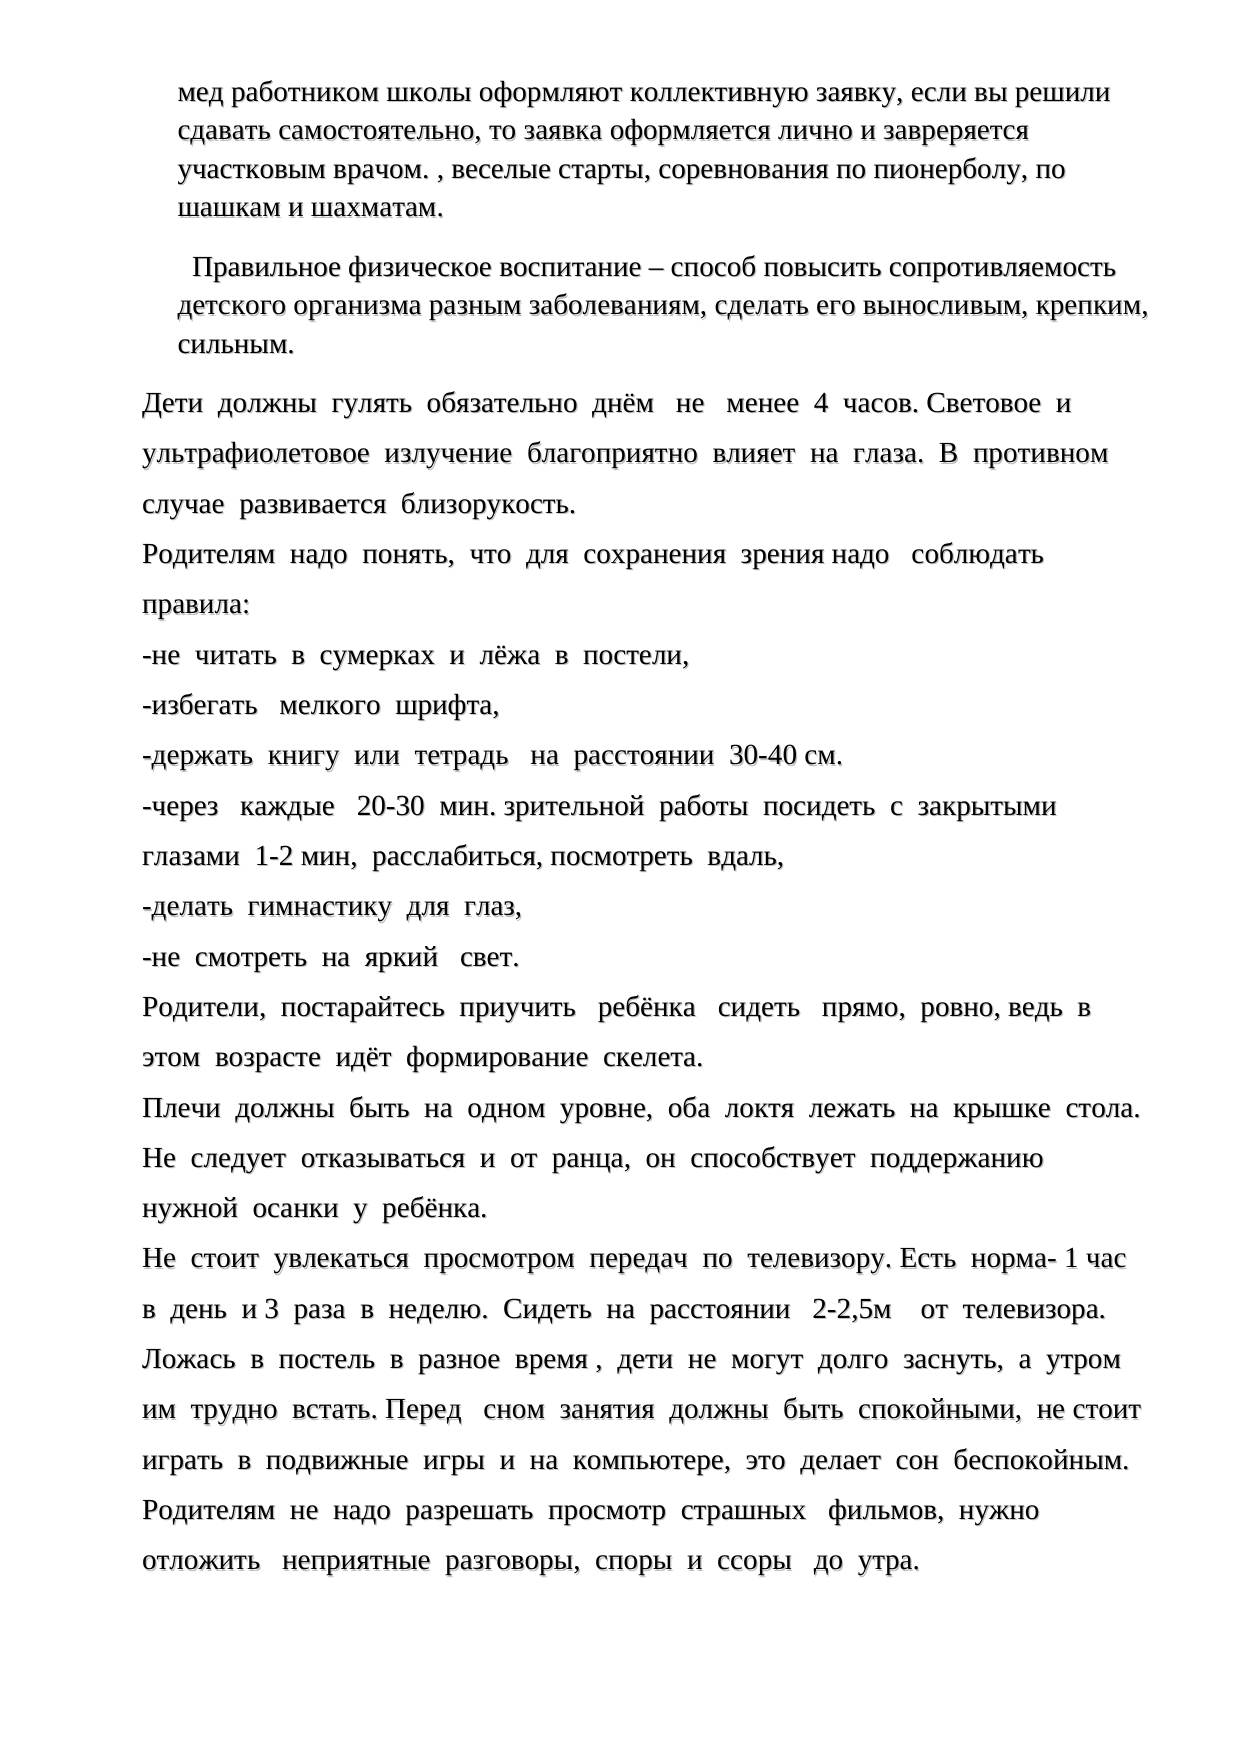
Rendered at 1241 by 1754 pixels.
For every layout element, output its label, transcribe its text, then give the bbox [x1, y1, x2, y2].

list -не смотреть на яркий свет. [142, 939, 1152, 972]
list -через каждые 20-30 мин. зрительной работы посидеть с закрытыми глазами 1-2 мин, расслабиться, посмотреть вдаль, [142, 788, 1152, 872]
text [177, 74, 1152, 223]
list Ложась в постель в разное время , дети не могут долго заснуть, а утром им трудно встать. Перед сном занятия должны быть спокойными, не стоит играть в подвижные игры и на компьютере, это делает сон беспокойным. Родителям не надо разрешать просмотр страшных фильмов, нужно отложить неприятные разговоры, споры и ссоры до утра. [142, 1341, 1152, 1576]
list Родителям надо понять, что для сохранения зрения надо соблюдать правила: [142, 536, 1152, 620]
text Правильное физическое воспитание – способ повысить сопротивляемость детского организма разным заболеваниям, сделать его выносливым, крепким, сильным. [177, 249, 1152, 359]
list Родители, постарайтесь приучить ребёнка сидеть прямо, ровно, ведь в этом возрасте идёт формирование скелета. [142, 989, 1152, 1073]
list -избегать мелкого шрифта, [142, 687, 1152, 721]
list -делать гимнастику для глаз, [142, 888, 1152, 922]
list -держать книгу или тетрадь на расстоянии 30-40 см. [142, 737, 1152, 771]
list Плечи должны быть на одном уровне, оба локтя лежать на крышке стола. Не следует отказываться и от ранца, он способствует поддержанию нужной осанки у ребёнка. [142, 1090, 1152, 1224]
list -не читать в сумерках и лёжа в постели, [142, 637, 1152, 670]
list Не стоит увлекаться просмотром передач по телевизору. Есть норма- 1 час в день и 3 раза в неделю. Сидеть на расстоянии 2-2,5м от телевизора. [142, 1241, 1152, 1324]
list Дети должны гулять обязательно днём не менее 4 часов. Световое и ультрафиолетовое излучение благоприятно влияет на глаза. В противном случае развивается близорукость. [142, 385, 1152, 519]
